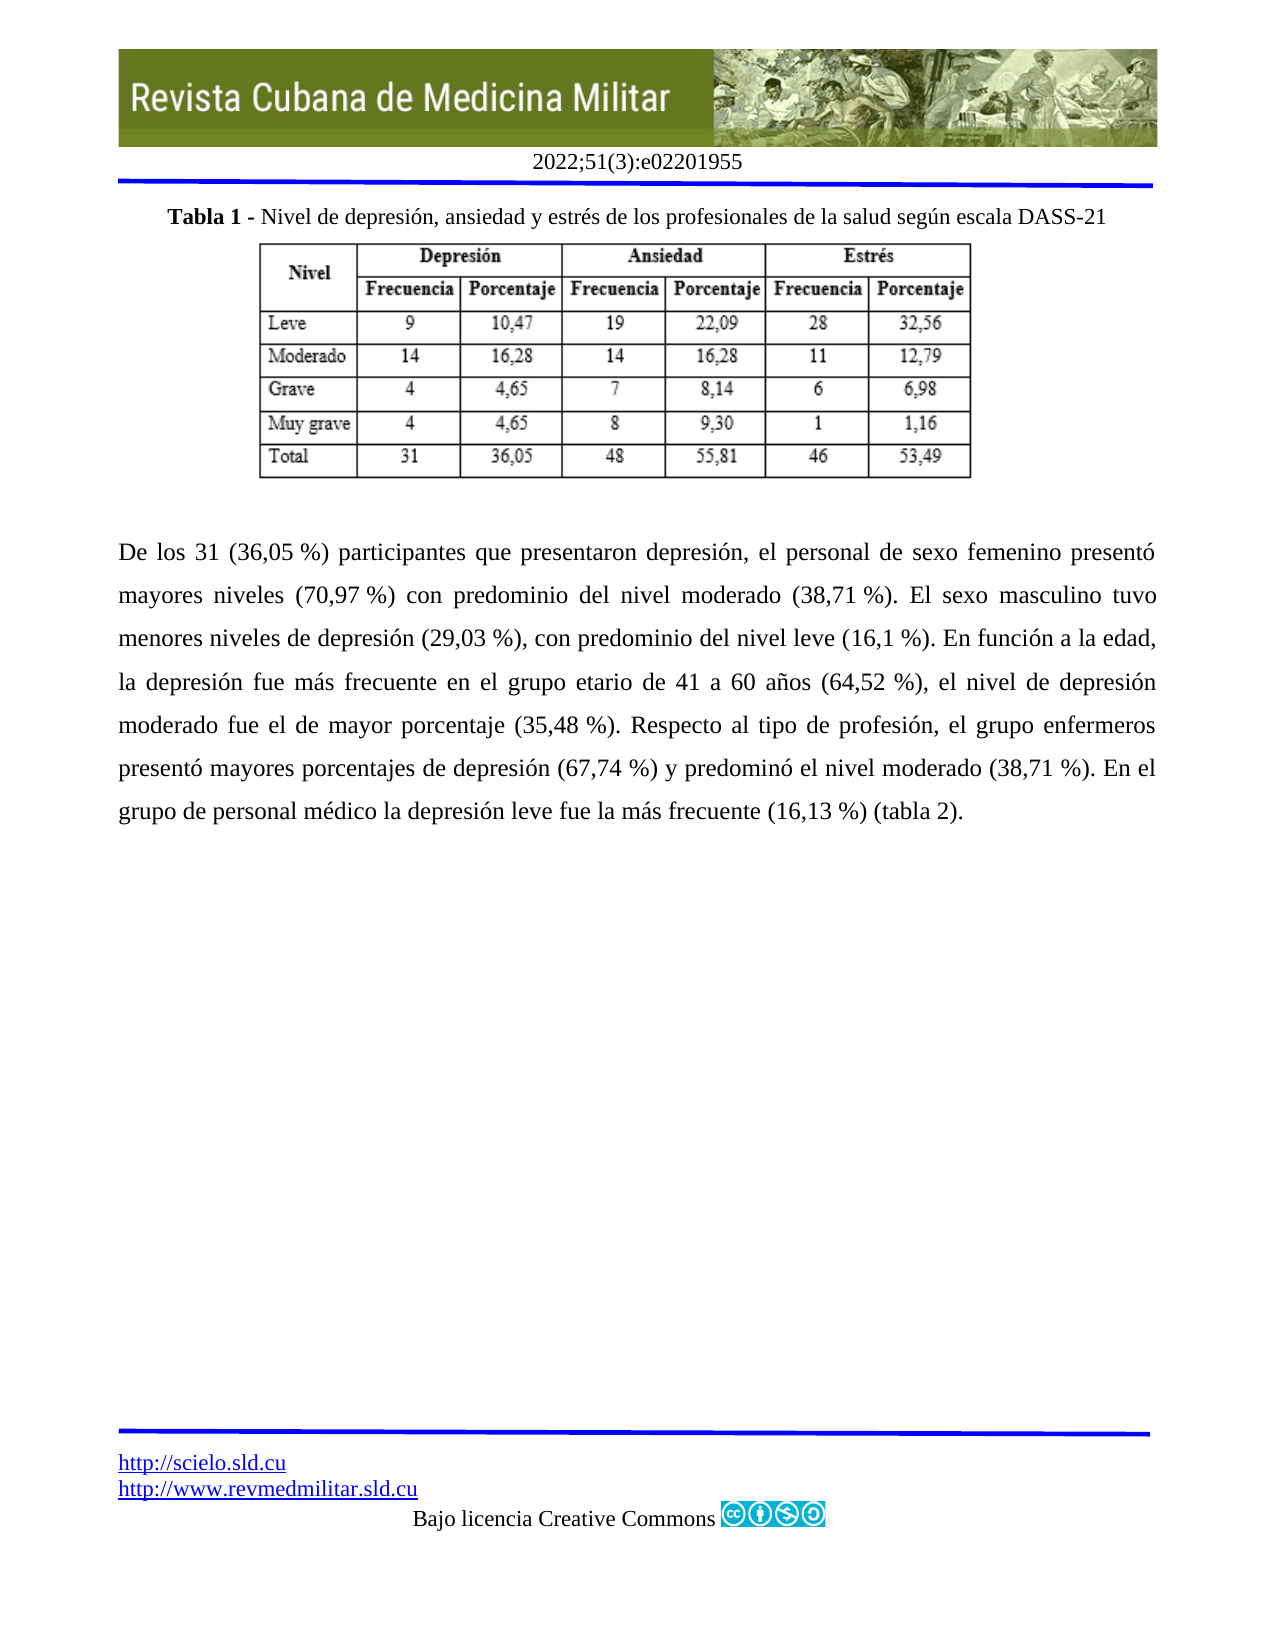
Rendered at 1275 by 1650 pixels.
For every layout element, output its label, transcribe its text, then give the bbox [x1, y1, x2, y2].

text Tabla 1 - Nivel de depresión, ansiedad y estrés de los profesionales de la salud según escala DASS-21 [118, 203, 1157, 229]
text De los 31 (36,05 %) participantes que presentaron depresión, el personal de sexo femenino presentó mayores niveles (70,97 %) con predominio del nivel moderado (38,71 %). El sexo masculino tuvo menores niveles de depresión (29,03 %), con predominio del nivel leve (16,1 %). En función a la edad, la depresión fue más frecuente en el grupo etario de 41 a 60 años (64,52 %), el nivel de depresión moderado fue el de mayor porcentaje (35,48 %). Respecto al tipo de profesión, el grupo enfermeros presentó mayores porcentajes de depresión (67,74 %) y predominó el nivel moderado (38,71 %). En el grupo de personal médico la depresión leve fue la más frecuente (16,13 %) (tabla 2). [118, 537, 1157, 825]
picture [258, 242, 973, 480]
picture [118, 49, 1158, 147]
picture [720, 1501, 826, 1527]
